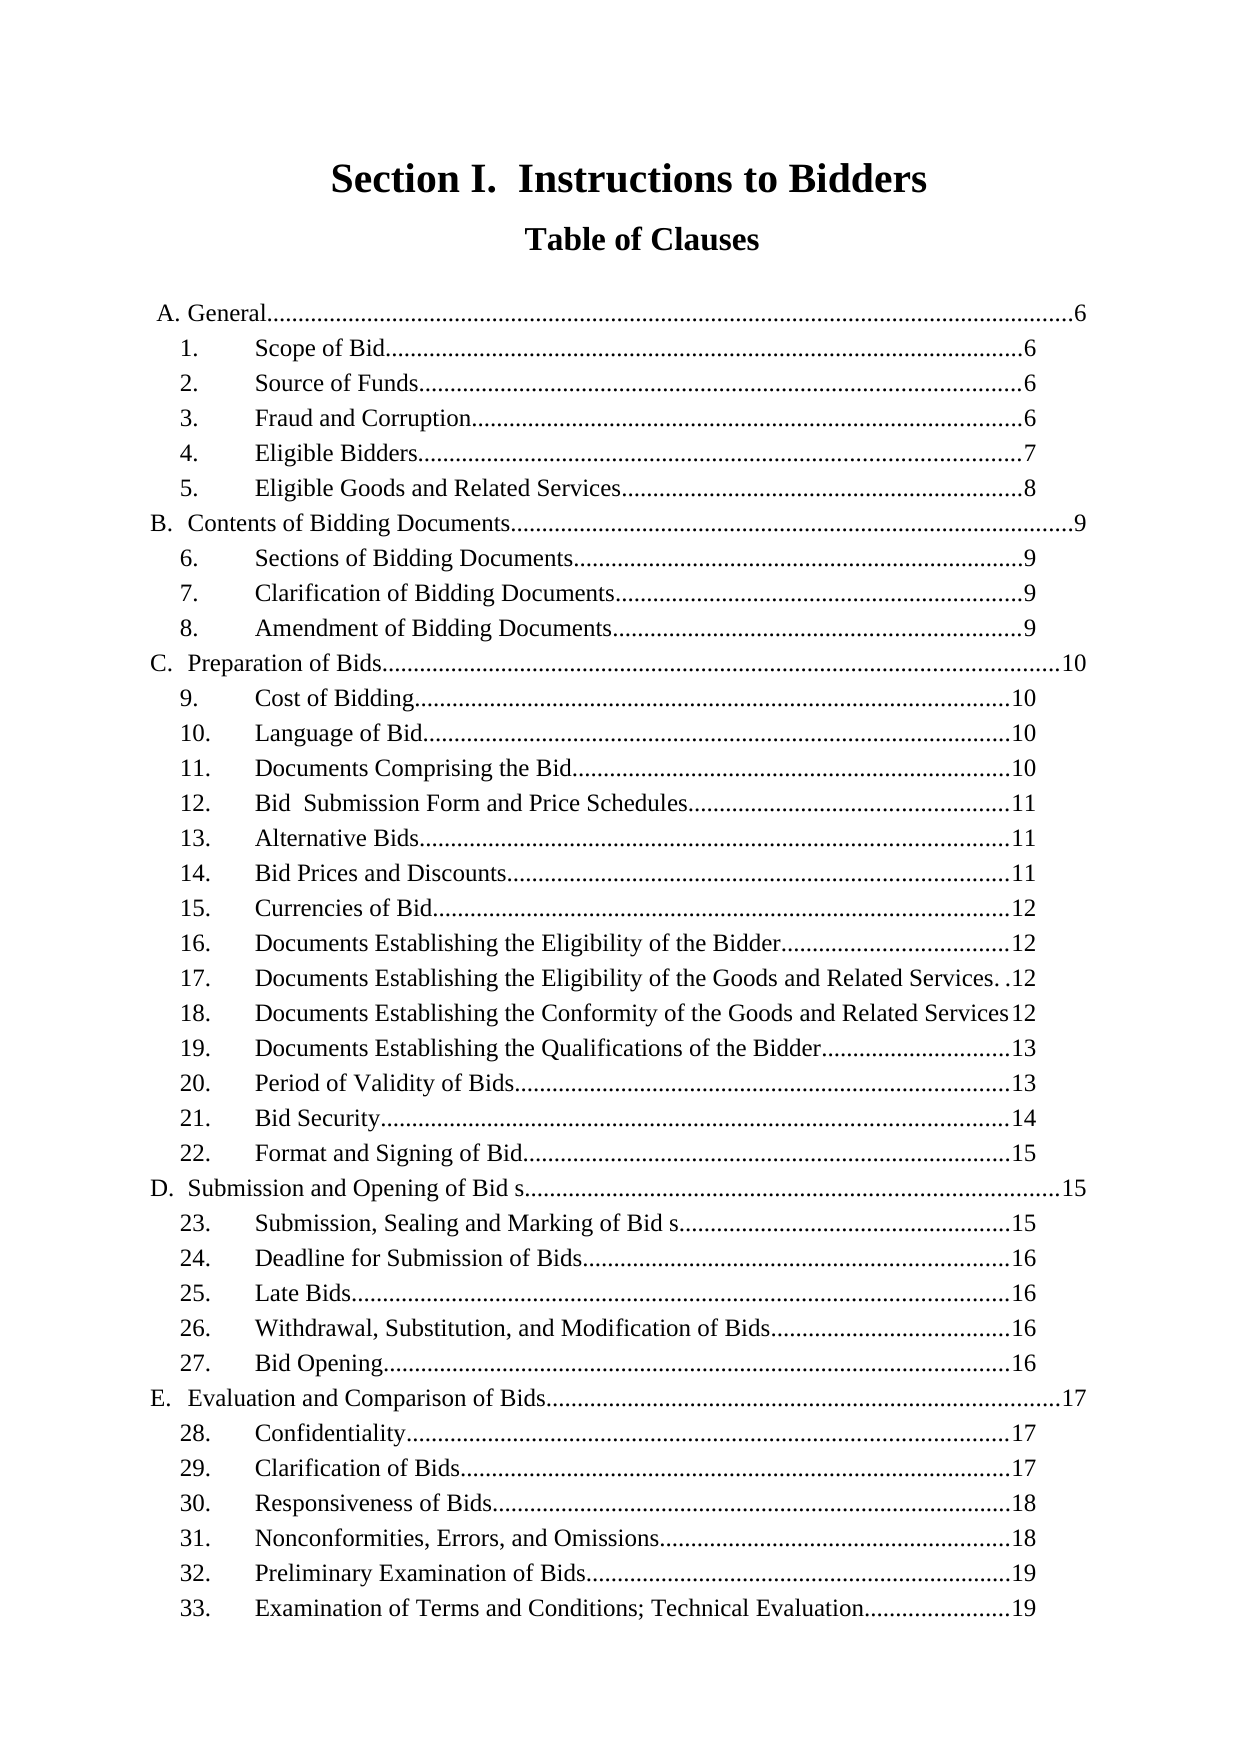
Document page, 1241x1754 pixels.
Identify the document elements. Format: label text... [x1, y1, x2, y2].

text 7. Clarification of Bidding Documents 9 [179, 578, 1134, 607]
text 17. Documents Establishing the Eligibility of the Goods and Related Services 12 [179, 963, 1134, 992]
text 19. Documents Establishing the Qualifications of the Bidder 13 [179, 1033, 1134, 1062]
text 8. Amendment of Bidding Documents 9 [179, 613, 1134, 642]
text 29. Clarification of Bids 17 [179, 1453, 1134, 1482]
text 21. Bid Security 14 [179, 1103, 1134, 1132]
text 23. Submission, Sealing and Marking of Bid s 15 [179, 1208, 1134, 1237]
text 25. Late Bids 16 [179, 1278, 1134, 1307]
text 15. Currencies of Bid 12 [179, 893, 1134, 922]
text 4. Eligible Bidders 7 [179, 438, 1134, 467]
text 14. Bid Prices and Discounts 11 [179, 858, 1134, 887]
text 13. Alternative Bids 11 [179, 823, 1134, 852]
text 6. Sections of Bidding Documents 9 [179, 543, 1134, 572]
text 20. Period of Validity of Bids 13 [179, 1068, 1134, 1097]
text 26. Withdrawal, Substitution, and Modification of Bids 16 [179, 1313, 1134, 1342]
table_header Section I. Instructions to Bidders [150, 136, 1108, 219]
text 12. Bid Submission Form and Price Schedules 11 [179, 788, 1134, 817]
text Table of Clauses [150, 219, 1134, 258]
text 16. Documents Establishing the Eligibility of the Bidder 12 [179, 928, 1134, 957]
text 22. Format and Signing of Bid 15 [179, 1138, 1134, 1167]
text 32. Preliminary Examination of Bids 19 [179, 1558, 1134, 1587]
text 31. Nonconformities, Errors, and Omissions 18 [179, 1523, 1134, 1552]
text 28. Confidentiality 17 [179, 1418, 1134, 1447]
text 33. Examination of Terms and Conditions; Technical Evaluation 19 [179, 1593, 1134, 1622]
text D. Submission and Opening of Bid s 15 [150, 1173, 1134, 1202]
text 27. Bid Opening 16 [179, 1348, 1134, 1377]
text 5. Eligible Goods and Related Services 8 [179, 473, 1134, 502]
text B. Contents of Bidding Documents 9 [150, 508, 1134, 537]
text E. Evaluation and Comparison of Bids 17 [150, 1383, 1134, 1412]
text 3. Fraud and Corruption 6 [179, 403, 1134, 432]
text 11. Documents Comprising the Bid 10 [179, 753, 1134, 782]
text 30. Responsiveness of Bids 18 [179, 1488, 1134, 1517]
text A. General 6 [150, 298, 1134, 327]
text 1. Scope of Bid 6 [179, 333, 1134, 362]
text 9. Cost of Bidding 10 [179, 683, 1134, 712]
text C. Preparation of Bids 10 [150, 648, 1134, 677]
text 10. Language of Bid 10 [179, 718, 1134, 747]
text 2. Source of Funds 6 [179, 368, 1134, 397]
text 18. Documents Establishing the Conformity of the Goods and Related Services 12 [179, 998, 1134, 1027]
text 24. Deadline for Submission of Bids 16 [179, 1243, 1134, 1272]
